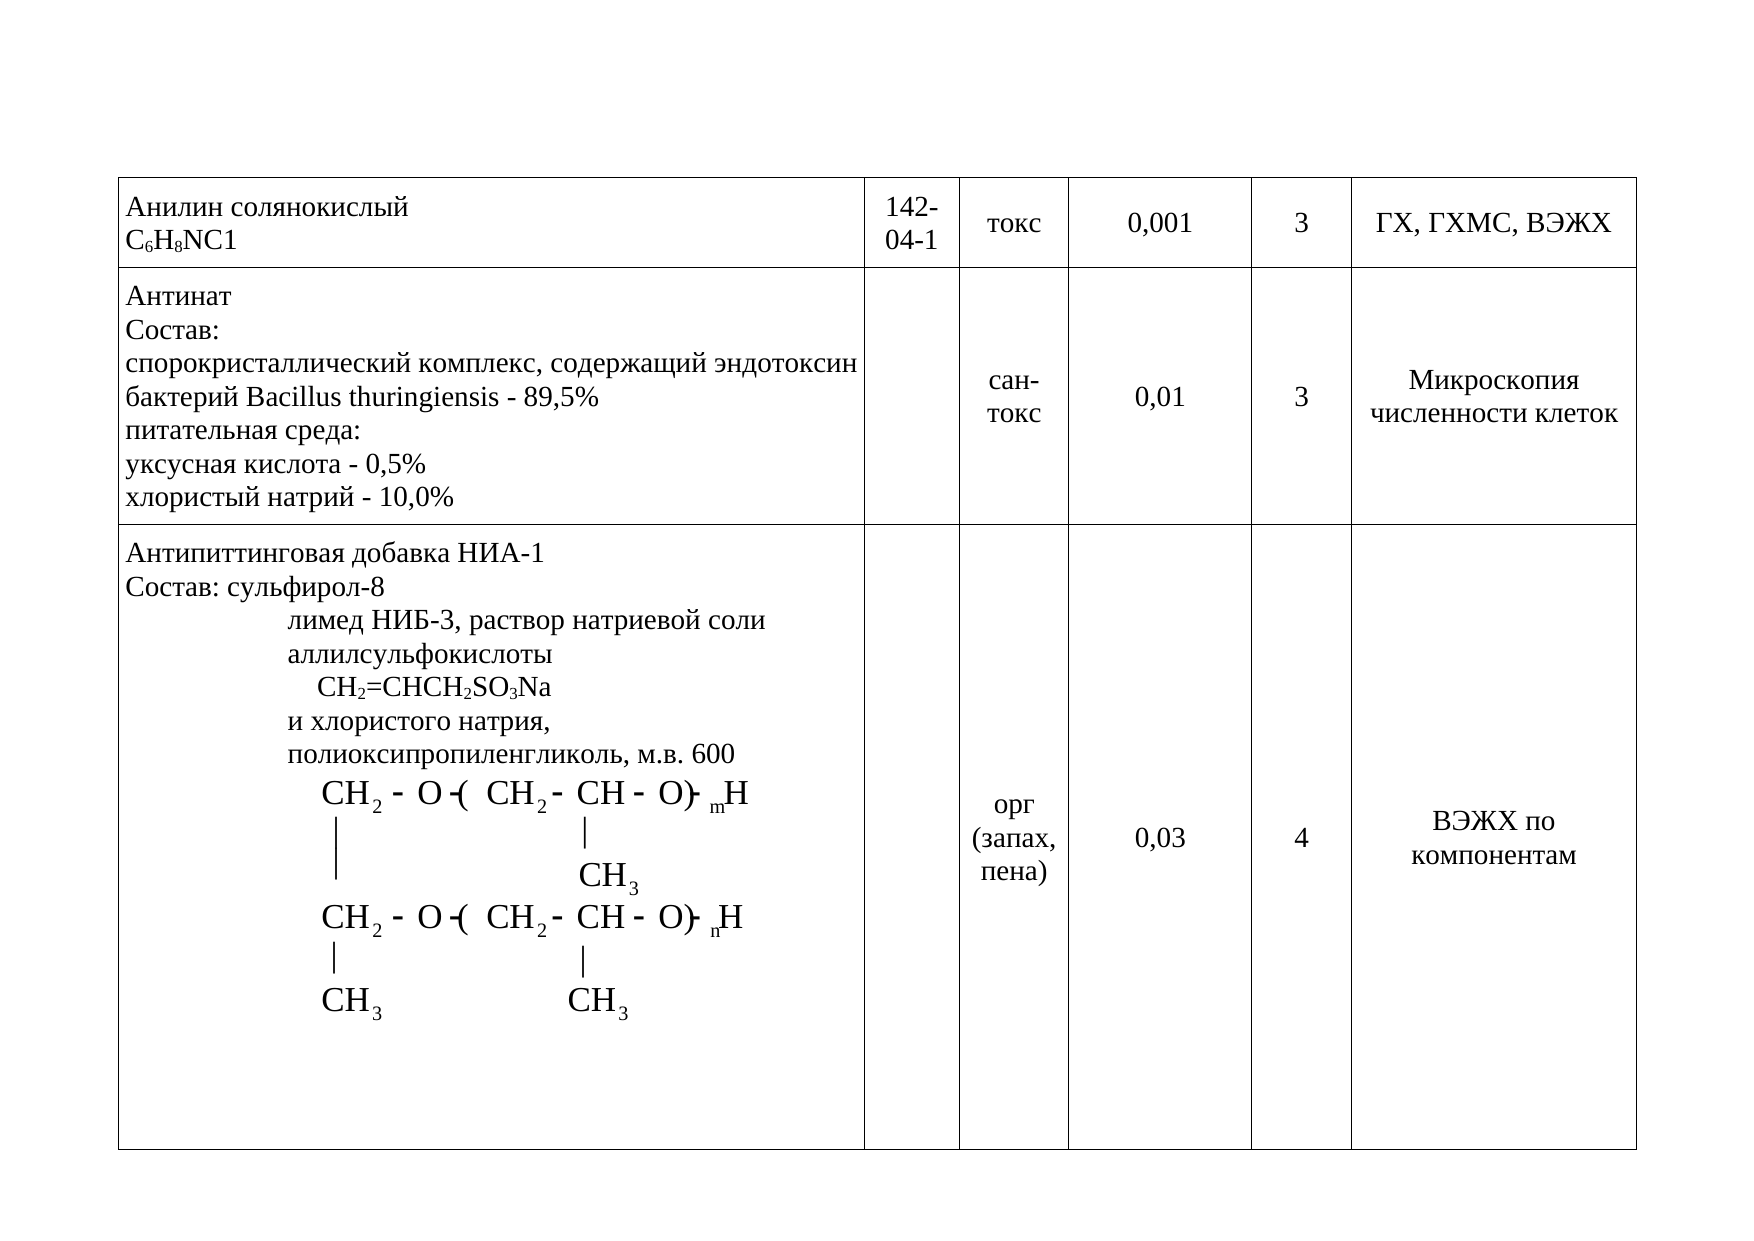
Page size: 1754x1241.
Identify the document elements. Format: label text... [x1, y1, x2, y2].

table_cell 142-04-1 [865, 178, 959, 267]
table_cell [865, 525, 959, 1149]
table_cell 0,03 [1069, 525, 1251, 1149]
table_cell 0,01 [1069, 268, 1251, 524]
table_cell ВЭЖХ по компонентам [1352, 525, 1636, 1149]
table_cell Анилин солянокислый C6H8NC1 [119, 178, 864, 267]
table_cell орг (запах, пена) [960, 525, 1068, 1149]
table_cell 4 [1252, 525, 1351, 1149]
table_cell сан-токс [960, 268, 1068, 524]
table_cell ГХ, ГХМС, ВЭЖХ [1352, 178, 1636, 267]
table_cell 3 [1252, 178, 1351, 267]
table_cell Антипиттинговая добавка НИА-1 Состав: сульфирол-8 лимед НИБ-3, раствор натриевой соли аллилсульфокислоты CH2=CHCH2SO3Na и хлористого натрия, полиоксипропиленгликоль, м.в. 600 [119, 525, 864, 1149]
table_cell Антинат Состав: спорокристаллический комплекс, содержащий эндотоксин бактерий Bacillus thuringiensis - 89,5% питательная среда: уксусная кислота - 0,5% хлористый натрий - 10,0% [119, 268, 864, 524]
table_cell 3 [1252, 268, 1351, 524]
table_cell [865, 268, 959, 524]
table_cell Микроскопия численности клеток [1352, 268, 1636, 524]
table_cell токс [960, 178, 1068, 267]
table_cell 0,001 [1069, 178, 1251, 267]
